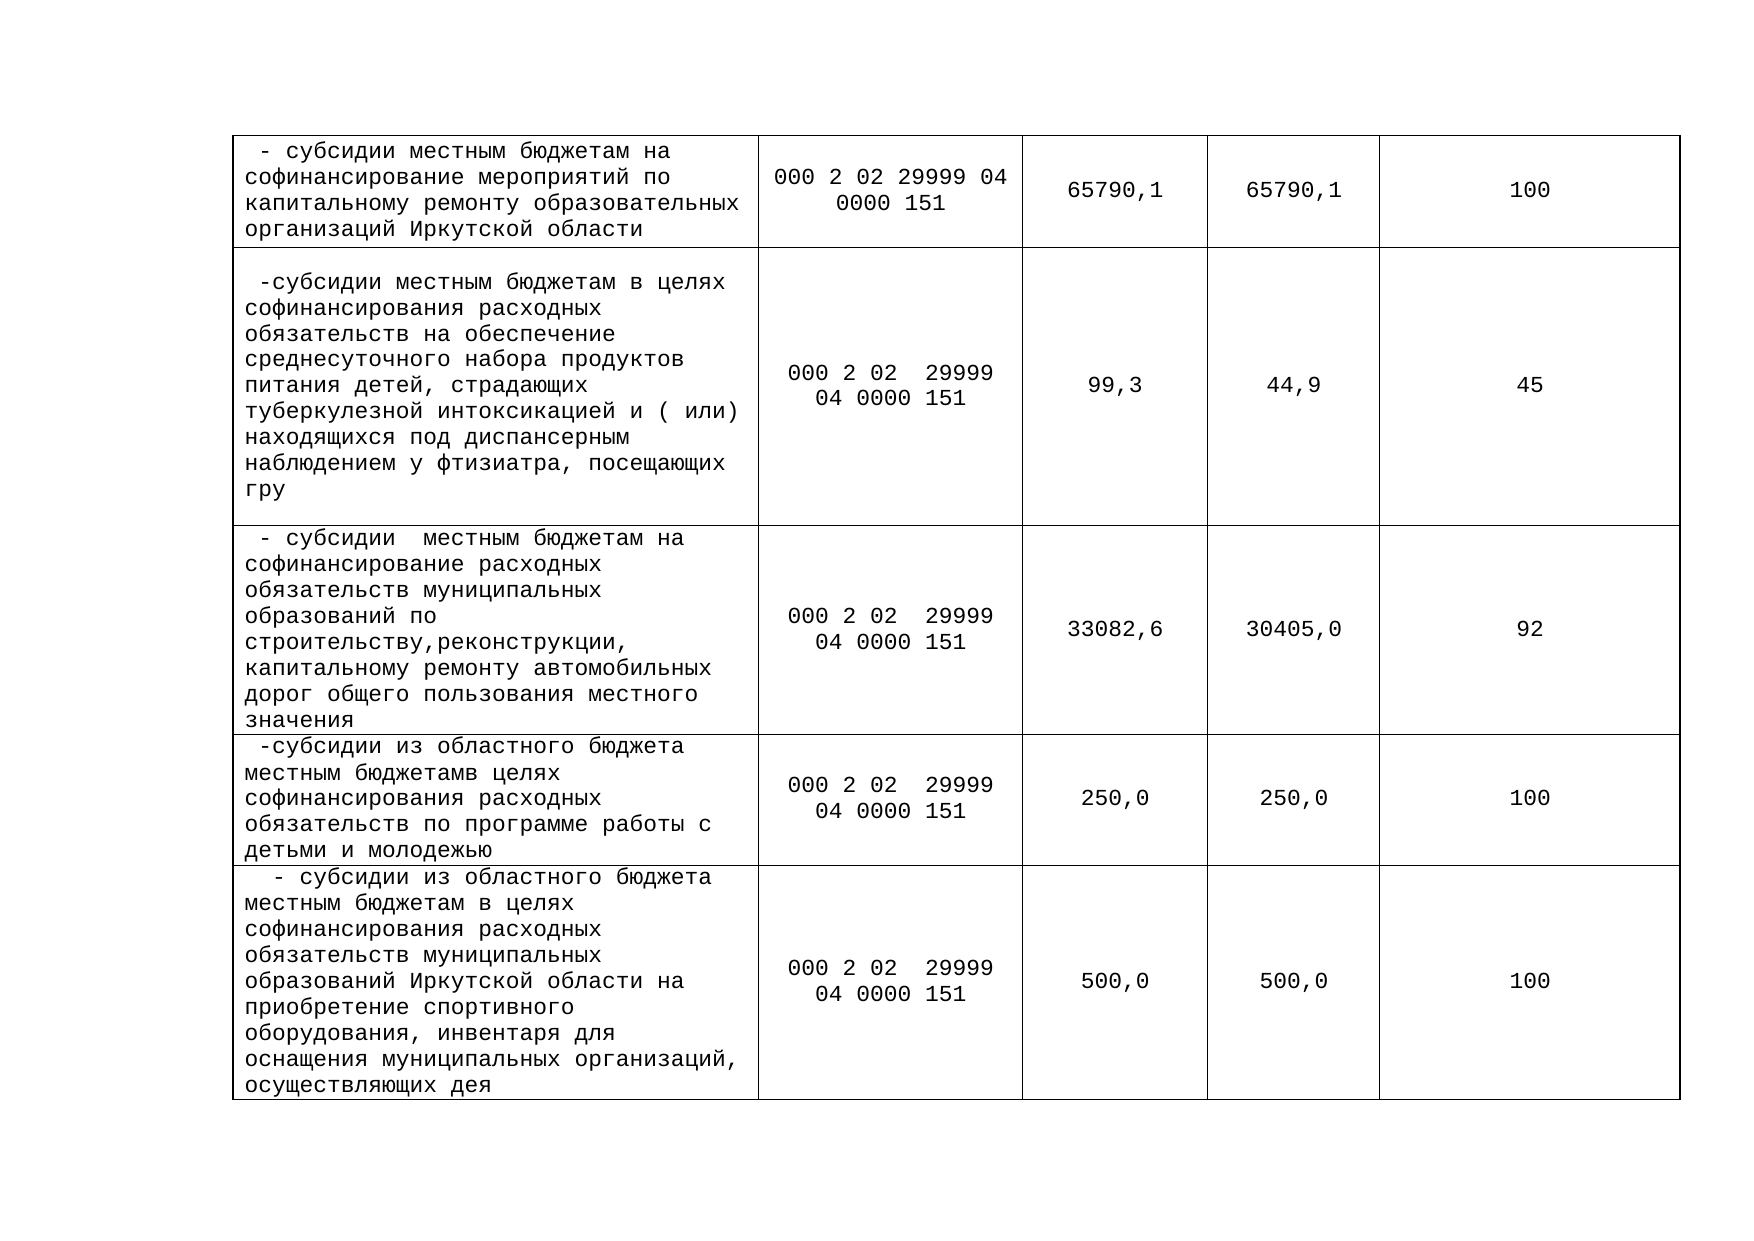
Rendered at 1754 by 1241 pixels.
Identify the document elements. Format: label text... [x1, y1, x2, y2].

table_cell 000 2 02 29999 04 0000 151 [759, 866, 1022, 1099]
table_cell -субсидии местным бюджетам в целях софинансирования расходных обязательств на обеспечение среднесуточного набора продуктов питания детей, страдающих туберкулезной интоксикацией и ( или) находящихся под диспансерным наблюдением у фтизиатра, посещающих гру [234, 248, 758, 525]
table_cell 500,0 [1208, 866, 1379, 1099]
table_cell 30405,0 [1208, 526, 1379, 734]
table_cell -субсидии из областного бюджета местным бюджетамв целях софинансирования расходных обязательств по программе работы с детьми и молодежью [234, 735, 758, 864]
table_cell 45 [1380, 248, 1679, 525]
table_cell 000 2 02 29999 04 0000 151 [759, 526, 1022, 734]
table_cell 99,3 [1023, 248, 1207, 525]
table_cell 500,0 [1023, 866, 1207, 1099]
table_cell 65790,1 [1208, 136, 1379, 247]
table_cell 250,0 [1208, 735, 1379, 864]
table_cell 100 [1380, 136, 1679, 247]
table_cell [759, 136, 1022, 247]
table_cell - субсидии местным бюджетам на софинансирование мероприятий по капитальному ремонту образовательных организаций Иркутской области [234, 136, 758, 247]
table_cell 44,9 [1208, 248, 1379, 525]
table_cell 33082,6 [1023, 526, 1207, 734]
table_cell 65790,1 [1023, 136, 1207, 247]
table_cell 250,0 [1023, 735, 1207, 864]
table_cell - субсидии из областного бюджета местным бюджетам в целях софинансирования расходных обязательств муниципальных образований Иркутской области на приобретение спортивного оборудования, инвентаря для оснащения муниципальных организаций, осуществляющих дея [234, 866, 758, 1099]
table_cell 000 2 02 29999 04 0000 151 [759, 248, 1022, 525]
table_cell 100 [1380, 735, 1679, 864]
table_cell 000 2 02 29999 04 0000 151 [759, 735, 1022, 864]
table_cell 100 [1380, 866, 1679, 1099]
table_cell - субсидии местным бюджетам на софинансирование расходных обязательств муниципальных образований по строительству,реконструкции, капитальному ремонту автомобильных дорог общего пользования местного значения [234, 526, 758, 734]
table_cell 92 [1380, 526, 1679, 734]
